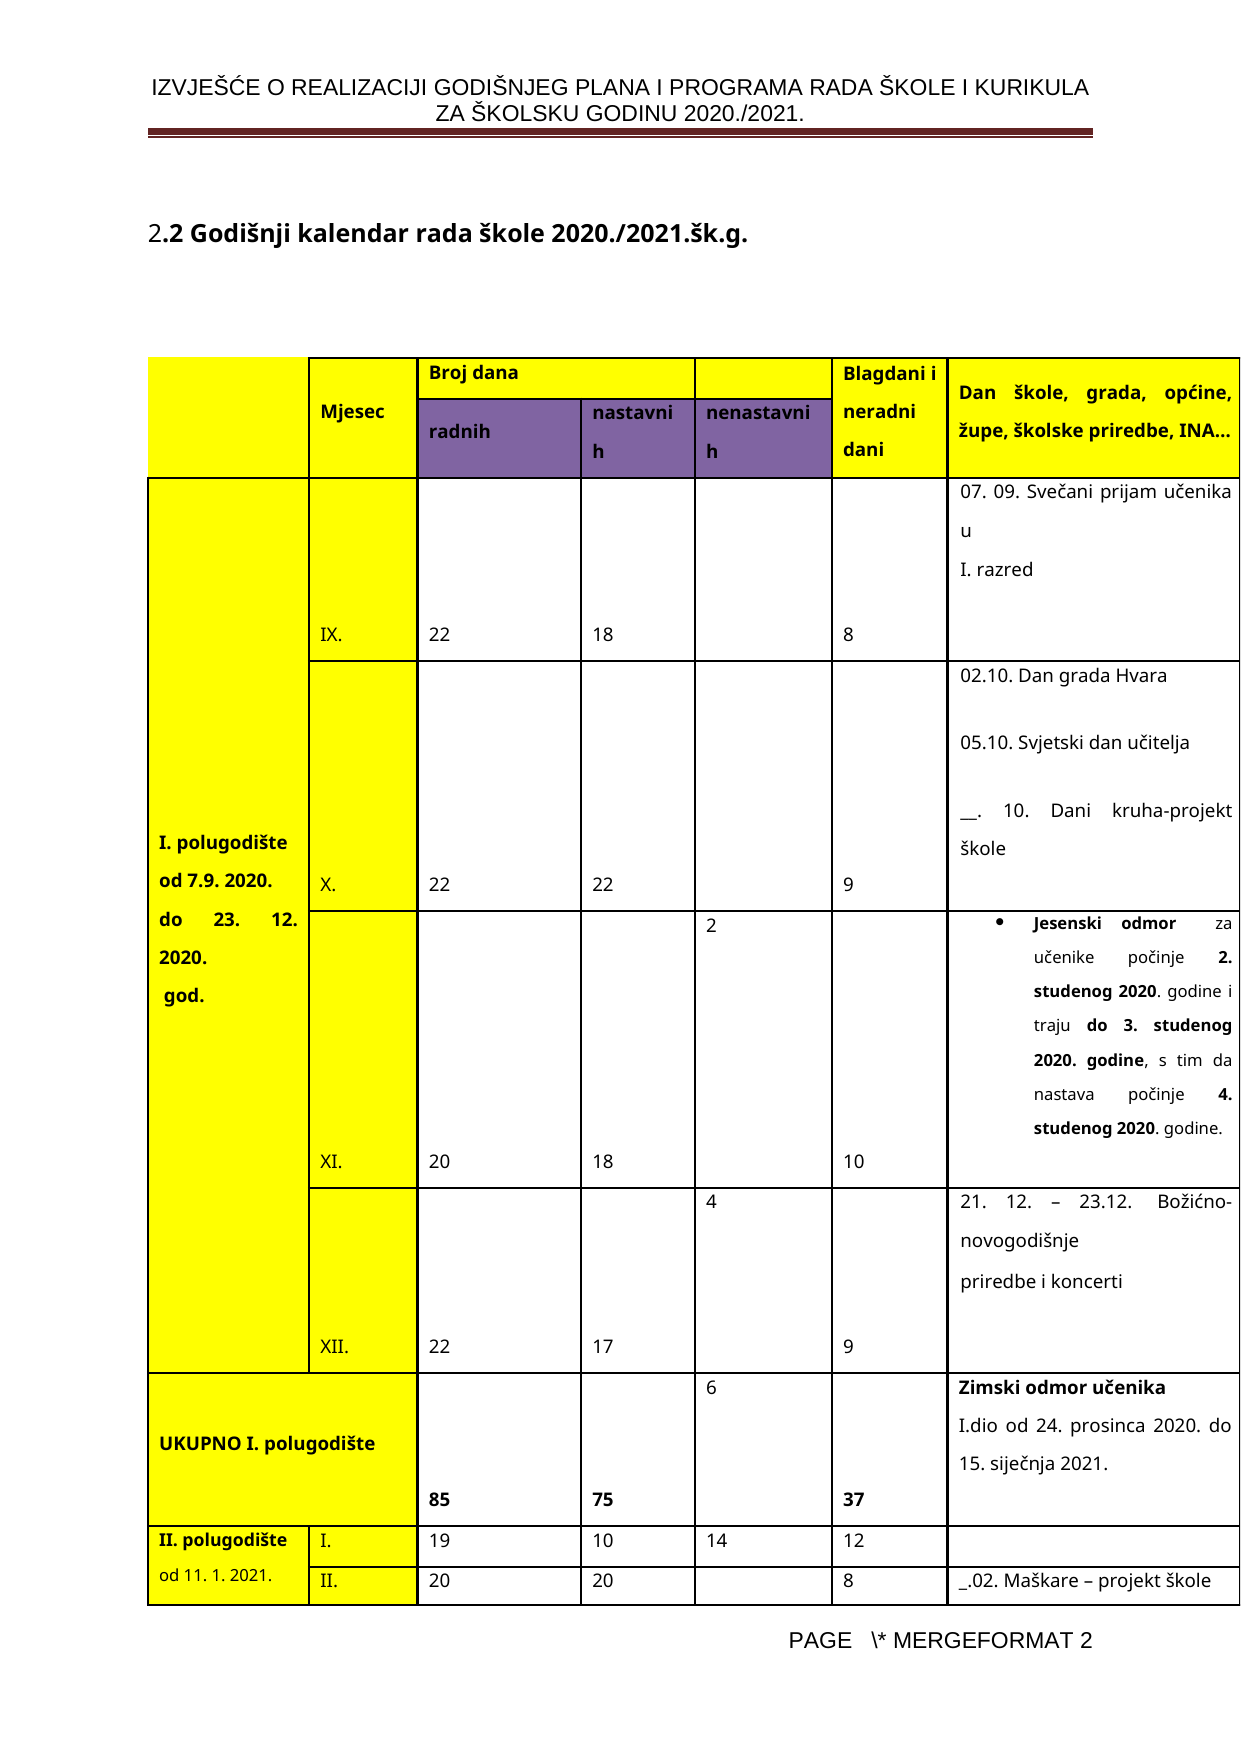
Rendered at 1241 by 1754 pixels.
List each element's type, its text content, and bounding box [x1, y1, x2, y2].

table_cell IX. [310, 479, 416, 660]
table_header [148, 357, 308, 477]
table_cell 4 [696, 1189, 831, 1372]
table_cell nastavnih [582, 400, 694, 477]
table_cell radnih [419, 400, 580, 477]
table_cell [696, 1568, 831, 1604]
table_cell 12 [833, 1527, 946, 1566]
table_cell 22 [582, 662, 694, 910]
table_cell 07. 09. Svečani prijam učenika u I. razred [949, 479, 1239, 660]
table_cell 02.10. Dan grada Hvara 05.10. Svjetski dan učitelja __. 10. Dani kruha-projekt škole [949, 662, 1239, 910]
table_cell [949, 1568, 1239, 1604]
table_cell 8 [833, 1568, 946, 1604]
table_cell Zimski odmor učenika I.dio od 24. prosinca 2020. do 15. siječnja 2021. [949, 1374, 1239, 1525]
table_header Blagdani i neradni dani [833, 359, 946, 477]
table_cell 20 [582, 1568, 694, 1604]
table_cell nenastavnih [696, 400, 831, 477]
table_cell 14 [696, 1527, 831, 1566]
table_cell 18 [582, 912, 694, 1187]
table_header [696, 359, 831, 398]
table_cell I. [310, 1527, 416, 1566]
table_cell 10 [833, 912, 946, 1187]
table_cell 21. 12. – 23.12. Božićno-novogodišnje priredbe i koncerti [949, 1189, 1239, 1372]
table_cell 20 [419, 1568, 580, 1604]
table_cell 22 [419, 1189, 580, 1372]
table_cell UKUPNO I. polugodište [149, 1374, 416, 1525]
table_cell 85 [419, 1374, 580, 1525]
table_cell 17 [582, 1189, 694, 1372]
table_cell 8 [833, 479, 946, 660]
table_cell 9 [833, 1189, 946, 1372]
table_header Broj dana [419, 359, 694, 398]
table_cell II. polugodište od 11. 1. 2021. do 18 6. 2021.god. [149, 1527, 308, 1604]
table_cell 19 [419, 1527, 580, 1566]
table_header Mjesec [310, 359, 416, 477]
table_cell 2 [696, 912, 831, 1187]
table_cell 20 [419, 912, 580, 1187]
table_cell 22 [419, 479, 580, 660]
table_cell [696, 479, 831, 660]
table_cell II. [310, 1568, 416, 1604]
table_cell I. polugodište od 7.9. 2020. do 23. 12. 2020. god. [149, 479, 308, 1372]
table_cell 10 [582, 1527, 694, 1566]
table_cell XII. [310, 1189, 416, 1372]
table_header Dan škole, grada, općine, župe, školske priredbe, INA… [949, 359, 1239, 477]
table_cell 9 [833, 662, 946, 910]
table_cell X. [310, 662, 416, 910]
table_cell 37 [833, 1374, 946, 1525]
table_cell [949, 1527, 1239, 1566]
table_cell Jesenski odmor za učenike počinje 2. studenog 2020. godine i traju do 3. studenog 2020. godine, s tim da nastava počinje 4. studenog 2020. godine. [949, 912, 1239, 1187]
text 2.2 Godišnji kalendar rada škole 2020./2021.šk.g. [148, 215, 1093, 249]
table_cell 18 [582, 479, 694, 660]
table_cell 22 [419, 662, 580, 910]
table_cell XI. [310, 912, 416, 1187]
table_cell 6 [696, 1374, 831, 1525]
table_cell [696, 662, 831, 910]
table_cell 75 [582, 1374, 694, 1525]
